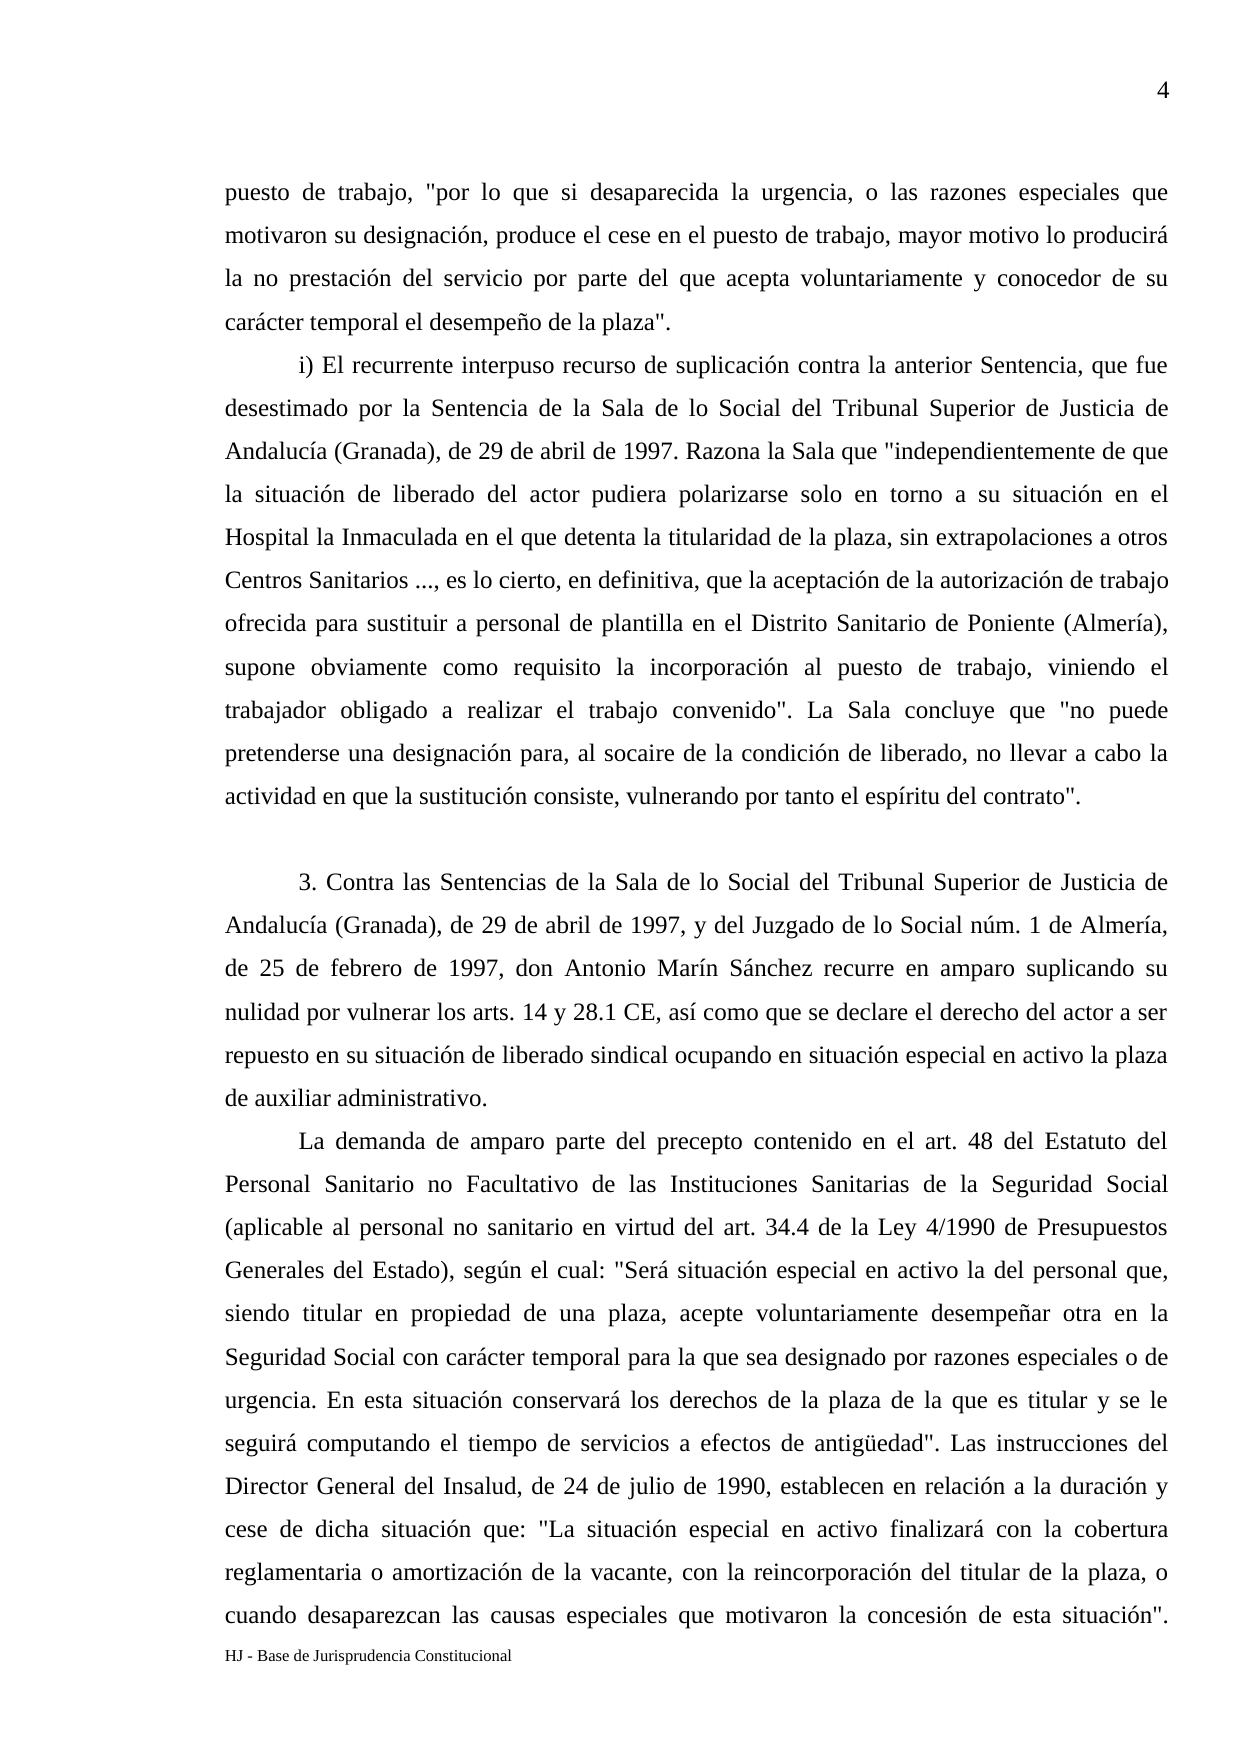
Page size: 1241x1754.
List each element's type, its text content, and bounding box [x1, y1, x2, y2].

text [224, 1126, 1169, 1629]
text 3. Contra las Sentencias de la Sala de lo Social del Tribunal Superior de Justicia de Andalucía (Granada), de 29 de abril de 1997, y del Juzgado de lo Social núm. 1 de Almería, de 25 de febrero de 1997, don Antonio Marín Sánchez recurre en amparo suplicando su nulidad por vulnerar los arts. 14 y 28.1 CE, así como que se declare el derecho del actor a ser repuesto en su situación de liberado sindical ocupando en situación especial en activo la plaza de auxiliar administrativo. [224, 867, 1169, 1112]
text i) El recurrente interpuso recurso de suplicación contra la anterior Sentencia, que fue desestimado por la Sentencia de la Sala de lo Social del Tribunal Superior de Justicia de Andalucía (Granada), de 29 de abril de 1997. Razona la Sala que "independientemente de que la situación de liberado del actor pudiera polarizarse solo en torno a su situación en el Hospital la Inmaculada en el que detenta la titularidad de la plaza, sin extrapolaciones a otros Centros Sanitarios ..., es lo cierto, en definitiva, que la aceptación de la autorización de trabajo ofrecida para sustituir a personal de plantilla en el Distrito Sanitario de Poniente (Almería), supone obviamente como requisito la incorporación al puesto de trabajo, viniendo el trabajador obligado a realizar el trabajo convenido". La Sala concluye que "no puede pretenderse una designación para, al socaire de la condición de liberado, no llevar a cabo la actividad en que la sustitución consiste, vulnerando por tanto el espíritu del contrato". [224, 350, 1169, 810]
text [224, 177, 1169, 335]
